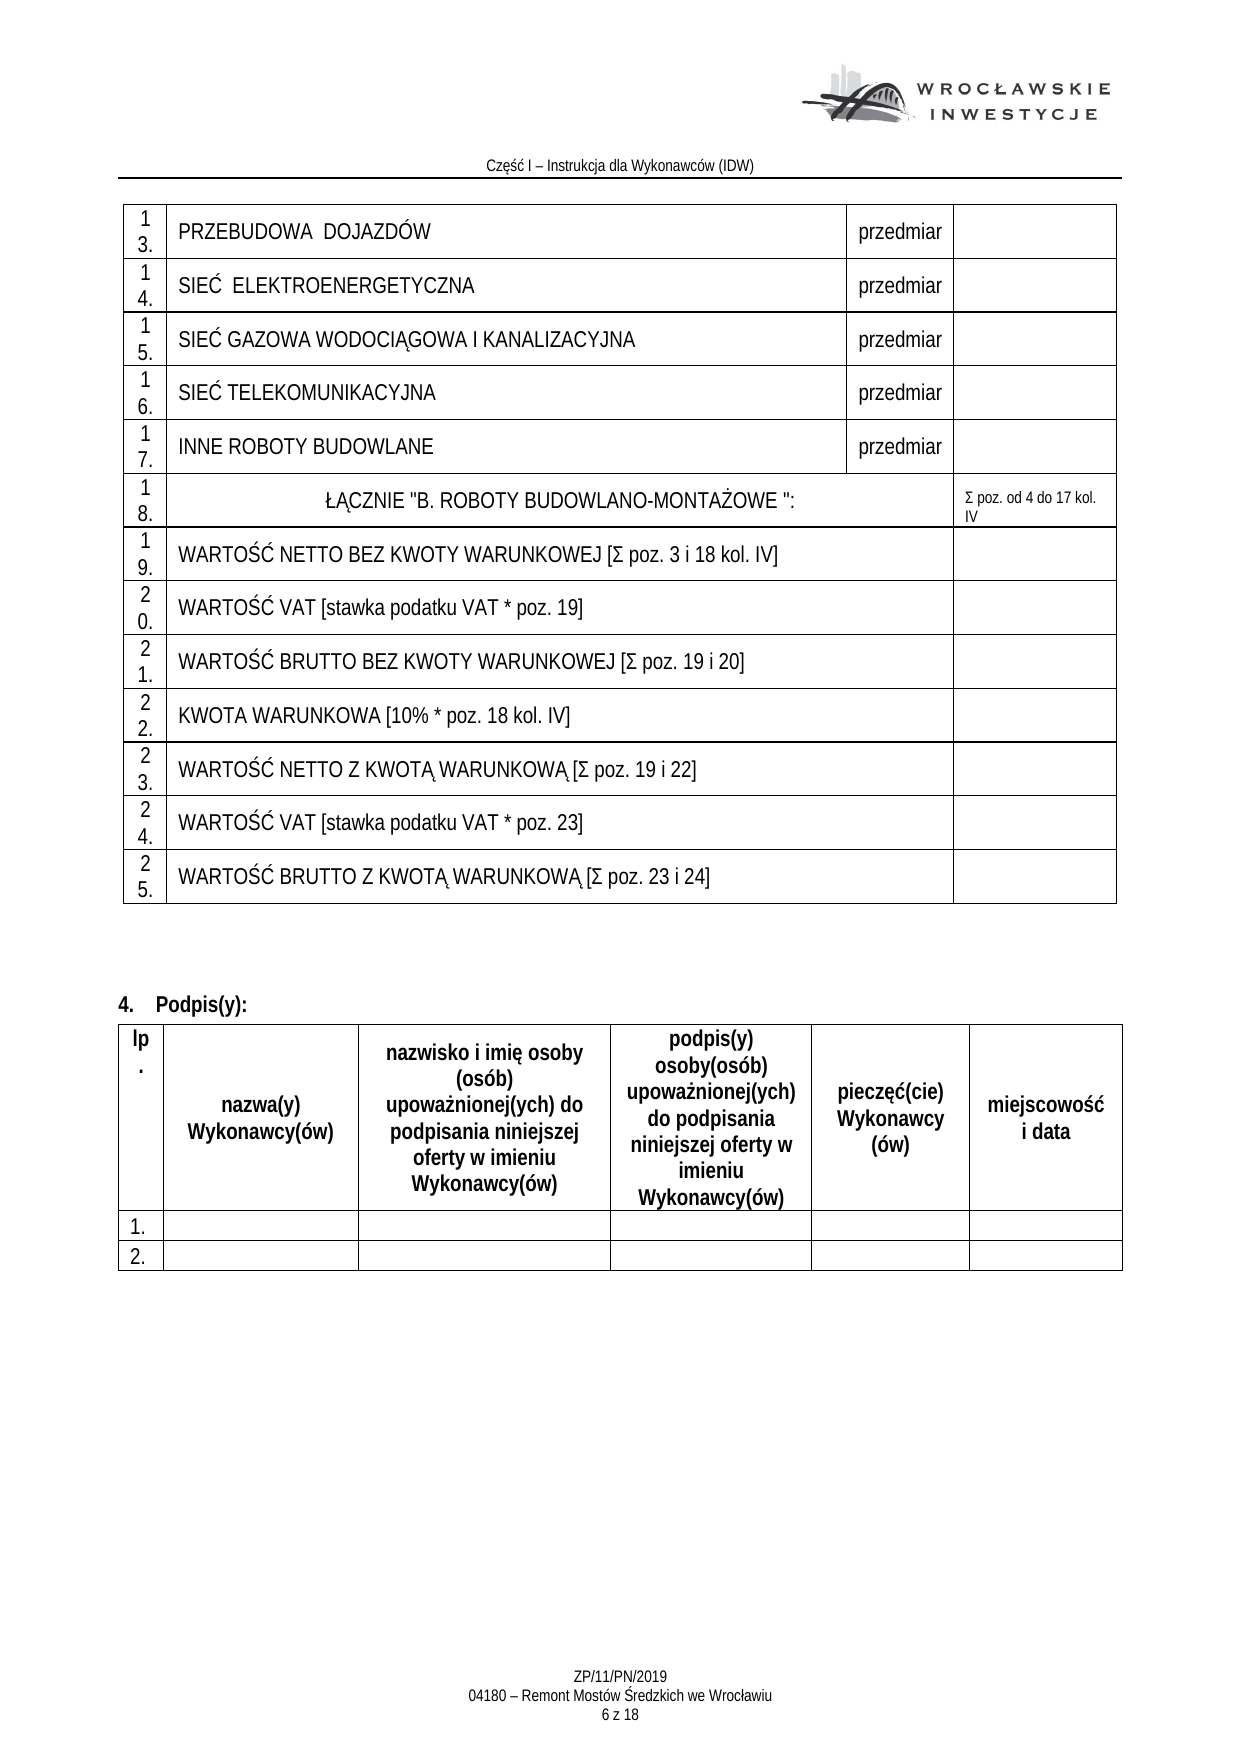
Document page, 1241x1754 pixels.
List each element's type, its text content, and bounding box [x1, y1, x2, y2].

table_cell [118, 903, 1089, 964]
table_cell [812, 1211, 969, 1240]
table_cell [359, 1241, 610, 1270]
table_cell WARTOŚĆ VAT [stawka podatku VAT * poz. 19] [167, 581, 953, 634]
table_cell przedmiar [847, 205, 953, 258]
table_cell 22. [124, 689, 166, 741]
picture [767, 29, 1146, 157]
table_cell WARTOŚĆ NETTO BEZ KWOTY WARUNKOWEJ [Σ poz. 3 i 18 kol. IV] [167, 528, 953, 580]
table_cell [611, 1211, 811, 1240]
table_cell 13. [124, 205, 166, 258]
table_header pieczęć(cie) Wykonawcy (ów) [812, 1025, 969, 1210]
table_cell Σ poz. od 4 do 17 kol. IV [954, 474, 1116, 526]
table_cell [970, 1211, 1122, 1240]
table_cell [611, 1241, 811, 1270]
table_cell 19. [124, 528, 166, 580]
table_cell WARTOŚĆ BRUTTO Z KWOTĄ WARUNKOWĄ [Σ poz. 23 i 24] [167, 850, 953, 903]
table_cell [954, 635, 1116, 688]
table_cell [954, 743, 1116, 795]
table_cell 14. [124, 259, 166, 311]
table_cell [164, 1211, 358, 1240]
table_header podpis(y) osoby(osób) upoważnionej(ych) do podpisania niniejszej oferty w imieniu Wykonawcy(ów) [611, 1025, 811, 1210]
table_cell [954, 205, 1116, 258]
table_cell [954, 366, 1116, 419]
table_cell WARTOŚĆ BRUTTO BEZ KWOTY WARUNKOWEJ [Σ poz. 19 i 20] [167, 635, 953, 688]
table_cell 17. [124, 420, 166, 473]
table_cell [812, 1241, 969, 1270]
table_cell [954, 420, 1116, 473]
table_cell [954, 528, 1116, 580]
table_cell KWOTA WARUNKOWA [10% * poz. 18 kol. IV] [167, 689, 953, 741]
table_header lp. [119, 1025, 163, 1210]
table_cell 16. [124, 366, 166, 419]
table_cell WARTOŚĆ NETTO Z KWOTĄ WARUNKOWĄ [Σ poz. 19 i 22] [167, 743, 953, 795]
table_cell WARTOŚĆ VAT [stawka podatku VAT * poz. 23] [167, 796, 953, 849]
table_cell [359, 1211, 610, 1240]
table_cell 25. [124, 850, 166, 903]
table_cell SIEĆ GAZOWA WODOCIĄGOWA I KANALIZACYJNA [167, 313, 846, 365]
table_cell SIEĆ TELEKOMUNIKACYJNA [167, 366, 846, 419]
table_cell [954, 313, 1116, 365]
table_header miejscowość i data [970, 1025, 1122, 1210]
table_cell 20. [124, 581, 166, 634]
table_cell przedmiar [847, 420, 953, 473]
table_cell 2. [119, 1241, 163, 1270]
table_cell [954, 581, 1116, 634]
list Podpis(y): [118, 989, 1122, 1018]
table_cell [954, 796, 1116, 849]
table_cell [954, 850, 1116, 903]
table_cell 23. [124, 743, 166, 795]
table_cell [954, 259, 1116, 311]
table_cell PRZEBUDOWA DOJAZDÓW [167, 205, 846, 258]
table_cell 24. [124, 796, 166, 849]
table_cell [954, 689, 1116, 741]
table_cell 18. [124, 474, 166, 526]
table_cell 15. [124, 313, 166, 365]
table_cell [164, 1241, 358, 1270]
table_cell przedmiar [847, 313, 953, 365]
table_cell SIEĆ ELEKTROENERGETYCZNA [167, 259, 846, 311]
table_cell przedmiar [847, 366, 953, 419]
table_header nazwa(y) Wykonawcy(ów) [164, 1025, 358, 1210]
table_cell przedmiar [847, 259, 953, 311]
table_cell 1. [119, 1211, 163, 1240]
table_cell [970, 1241, 1122, 1270]
table_cell 21. [124, 635, 166, 688]
table_cell ŁĄCZNIE "B. ROBOTY BUDOWLANO-MONTAŻOWE ": [167, 474, 953, 526]
table_header nazwisko i imię osoby (osób) upoważnionej(ych) do podpisania niniejszej oferty w imieniu Wykonawcy(ów) [359, 1025, 610, 1210]
table_cell INNE ROBOTY BUDOWLANE [167, 420, 846, 473]
